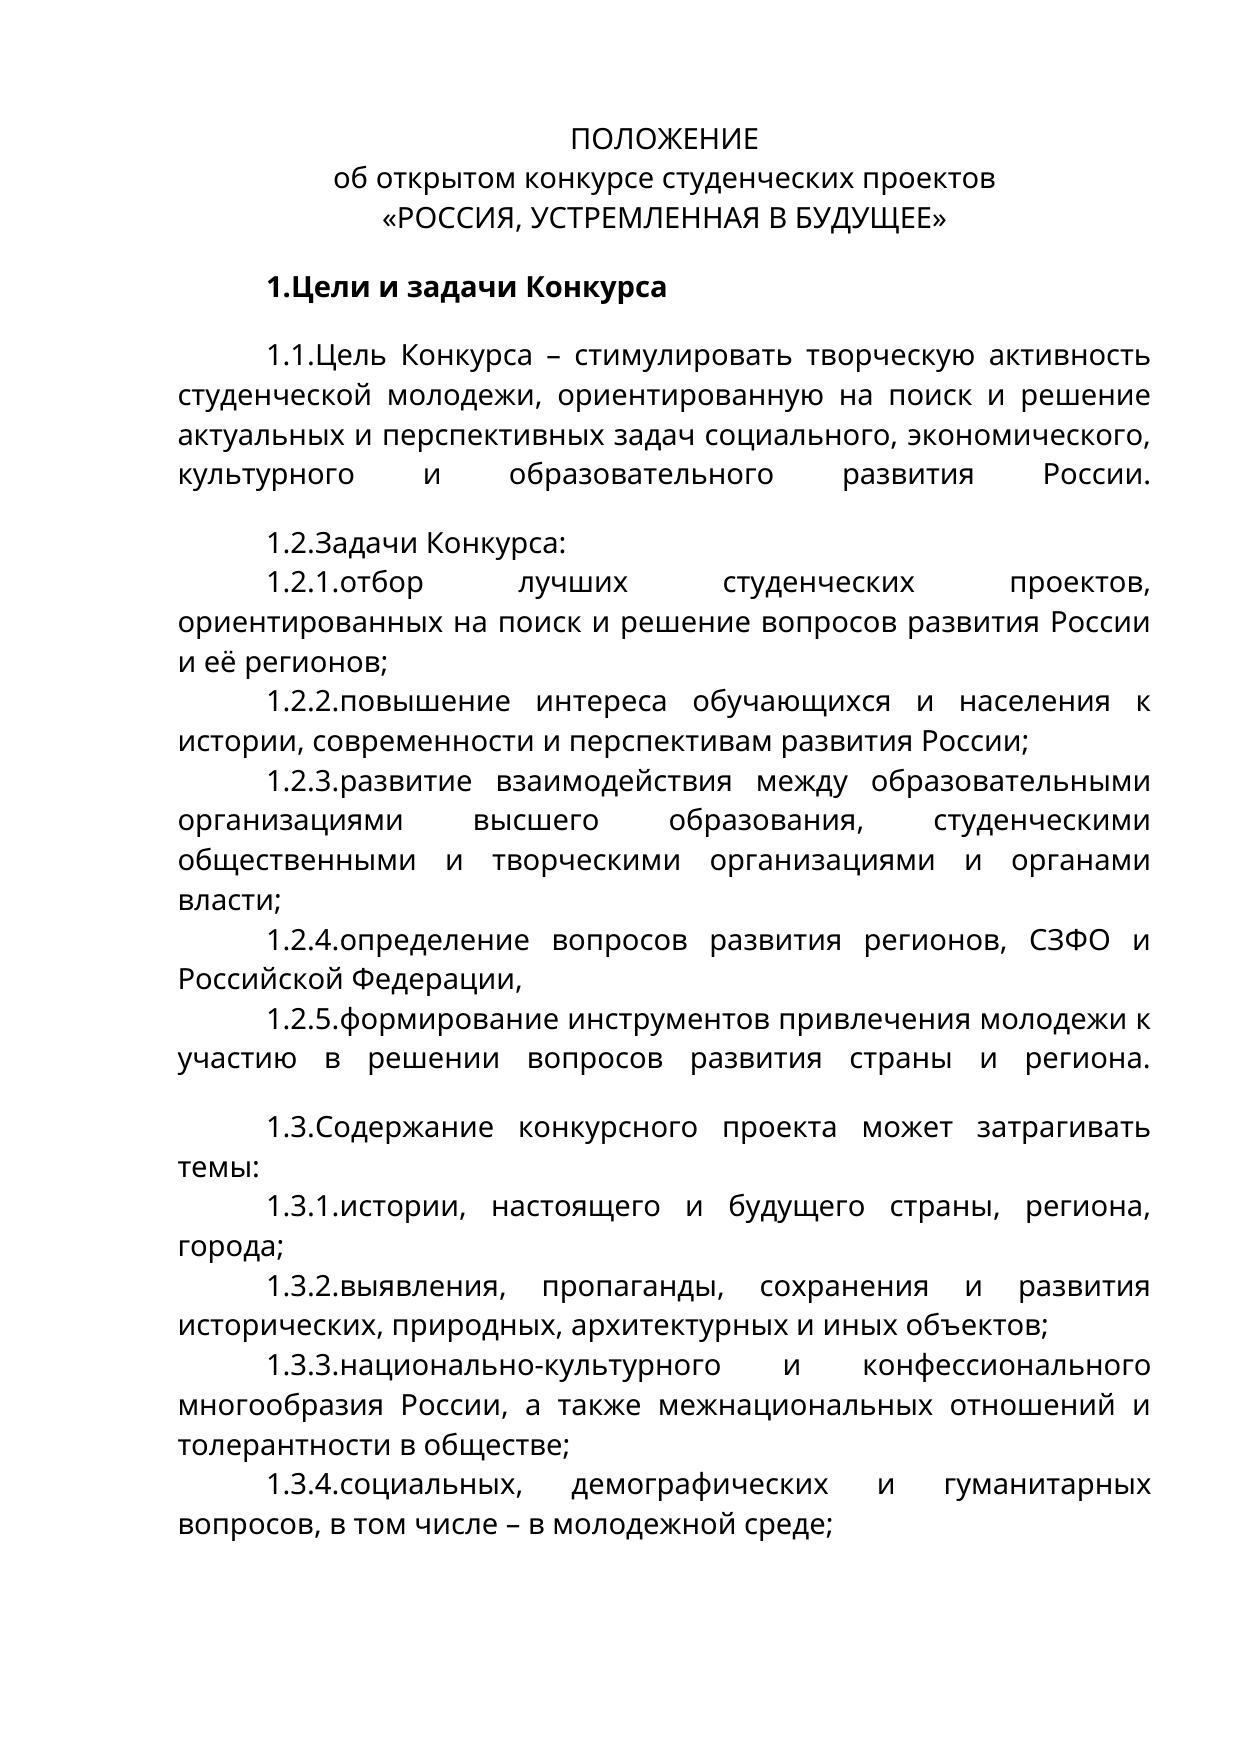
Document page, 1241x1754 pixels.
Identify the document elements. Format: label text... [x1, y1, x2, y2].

text «РОССИЯ, УСТРЕМЛЕННАЯ В БУДУЩЕЕ» [177, 197, 1152, 237]
list Задачи Конкурса: [177, 522, 1152, 562]
list социальных, демографических и гуманитарных вопросов, в том числе – в молодежной среде; [177, 1463, 1152, 1543]
list формирование инструментов привлечения молодежи к участию в решении вопросов развития страны и региона. [177, 998, 1152, 1106]
list развитие взаимодействия между образовательными организациями высшего образования, студенческими общественными и творческими организациями и органами власти; [177, 760, 1152, 919]
list истории, настоящего и будущего страны, региона, города; [177, 1186, 1152, 1265]
list определение вопросов развития регионов, СЗФО и Российской Федерации, [177, 919, 1152, 998]
list национально-культурного и конфессионального многообразия России, а также межнациональных отношений и толерантности в обществе; [177, 1344, 1152, 1463]
text ПОЛОЖЕНИЕ [177, 118, 1152, 158]
text об открытом конкурсе студенческих проектов [177, 158, 1152, 197]
list повышение интереса обучающихся и населения к истории, современности и перспективам развития России; [177, 681, 1152, 760]
list отбор лучших студенческих проектов, ориентированных на поиск и решение вопросов развития России и её регионов; [177, 562, 1152, 681]
list Цель Конкурса – стимулировать творческую активность студенческой молодежи, ориентированную на поиск и решение актуальных и перспективных задач социального, экономического, культурного и образовательного развития России. [177, 334, 1152, 522]
list выявления, пропаганды, сохранения и развития исторических, природных, архитектурных и иных объектов; [177, 1265, 1152, 1344]
list Цели и задачи Конкурса [177, 266, 1152, 306]
list Содержание конкурсного проекта может затрагивать темы: [177, 1106, 1152, 1186]
